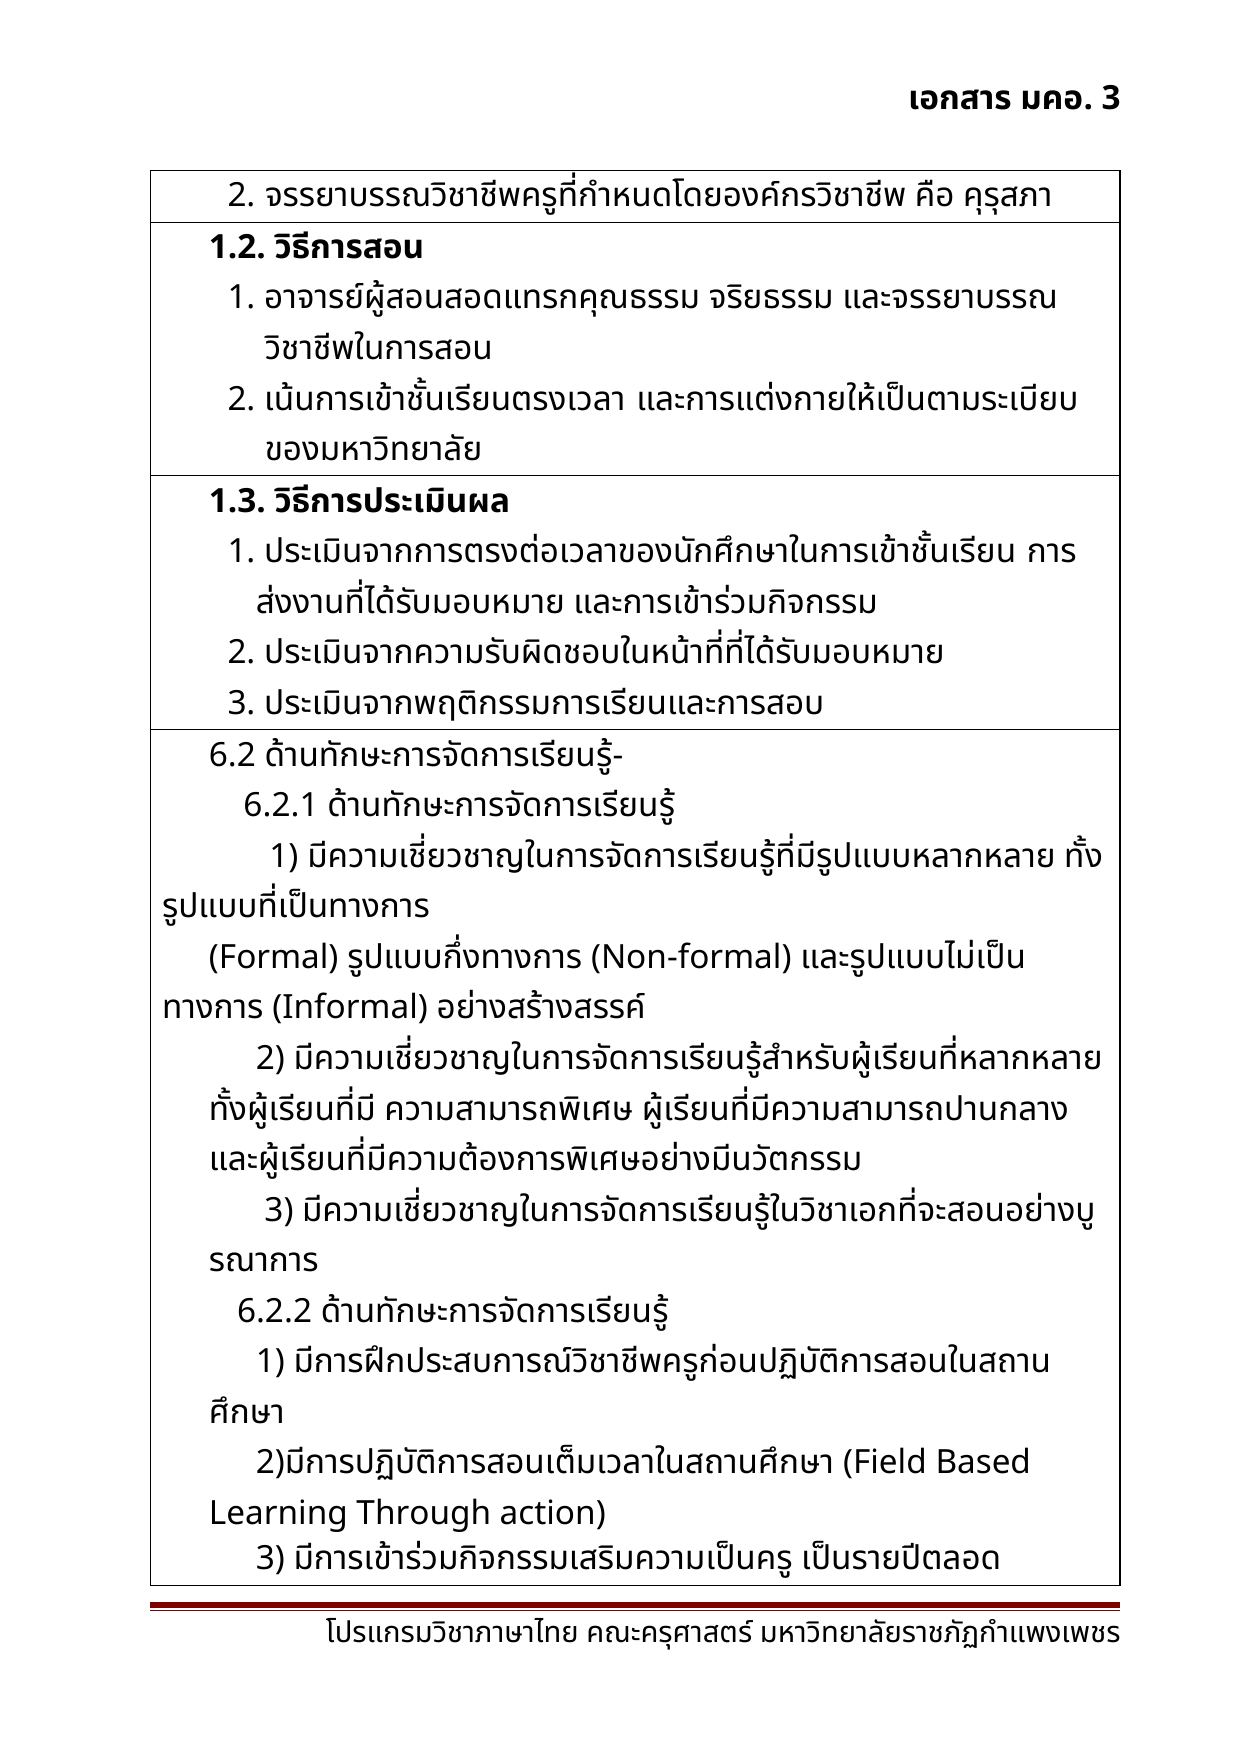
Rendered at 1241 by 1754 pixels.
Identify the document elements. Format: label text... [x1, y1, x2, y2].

table_cell 1.3. วิธีการประเมินผล 1. ประเมินจากการตรงต่อเวลาของนักศึกษาในการเข้าชั้นเรียน การส่งงานที่ได้รับมอบหมาย และการเข้าร่วมกิจกรรม 2. ประเมินจากความรับผิดชอบในหน้าที่ที่ได้รับมอบหมาย 3. ประเมินจากพฤติกรรมการเรียนและการสอบ [151, 476, 1119, 729]
table_cell 1.2. วิธีการสอน 1. อาจารย์ผู้สอนสอดแทรกคุณธรรม จริยธรรม และจรรยาบรรณวิชาชีพในการสอน 2. เน้นการเข้าชั้นเรียนตรงเวลา และการแต่งกายให้เป็นตามระเบียบของมหาวิทยาลัย [151, 223, 1119, 475]
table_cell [151, 730, 1119, 1585]
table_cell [151, 171, 1119, 222]
